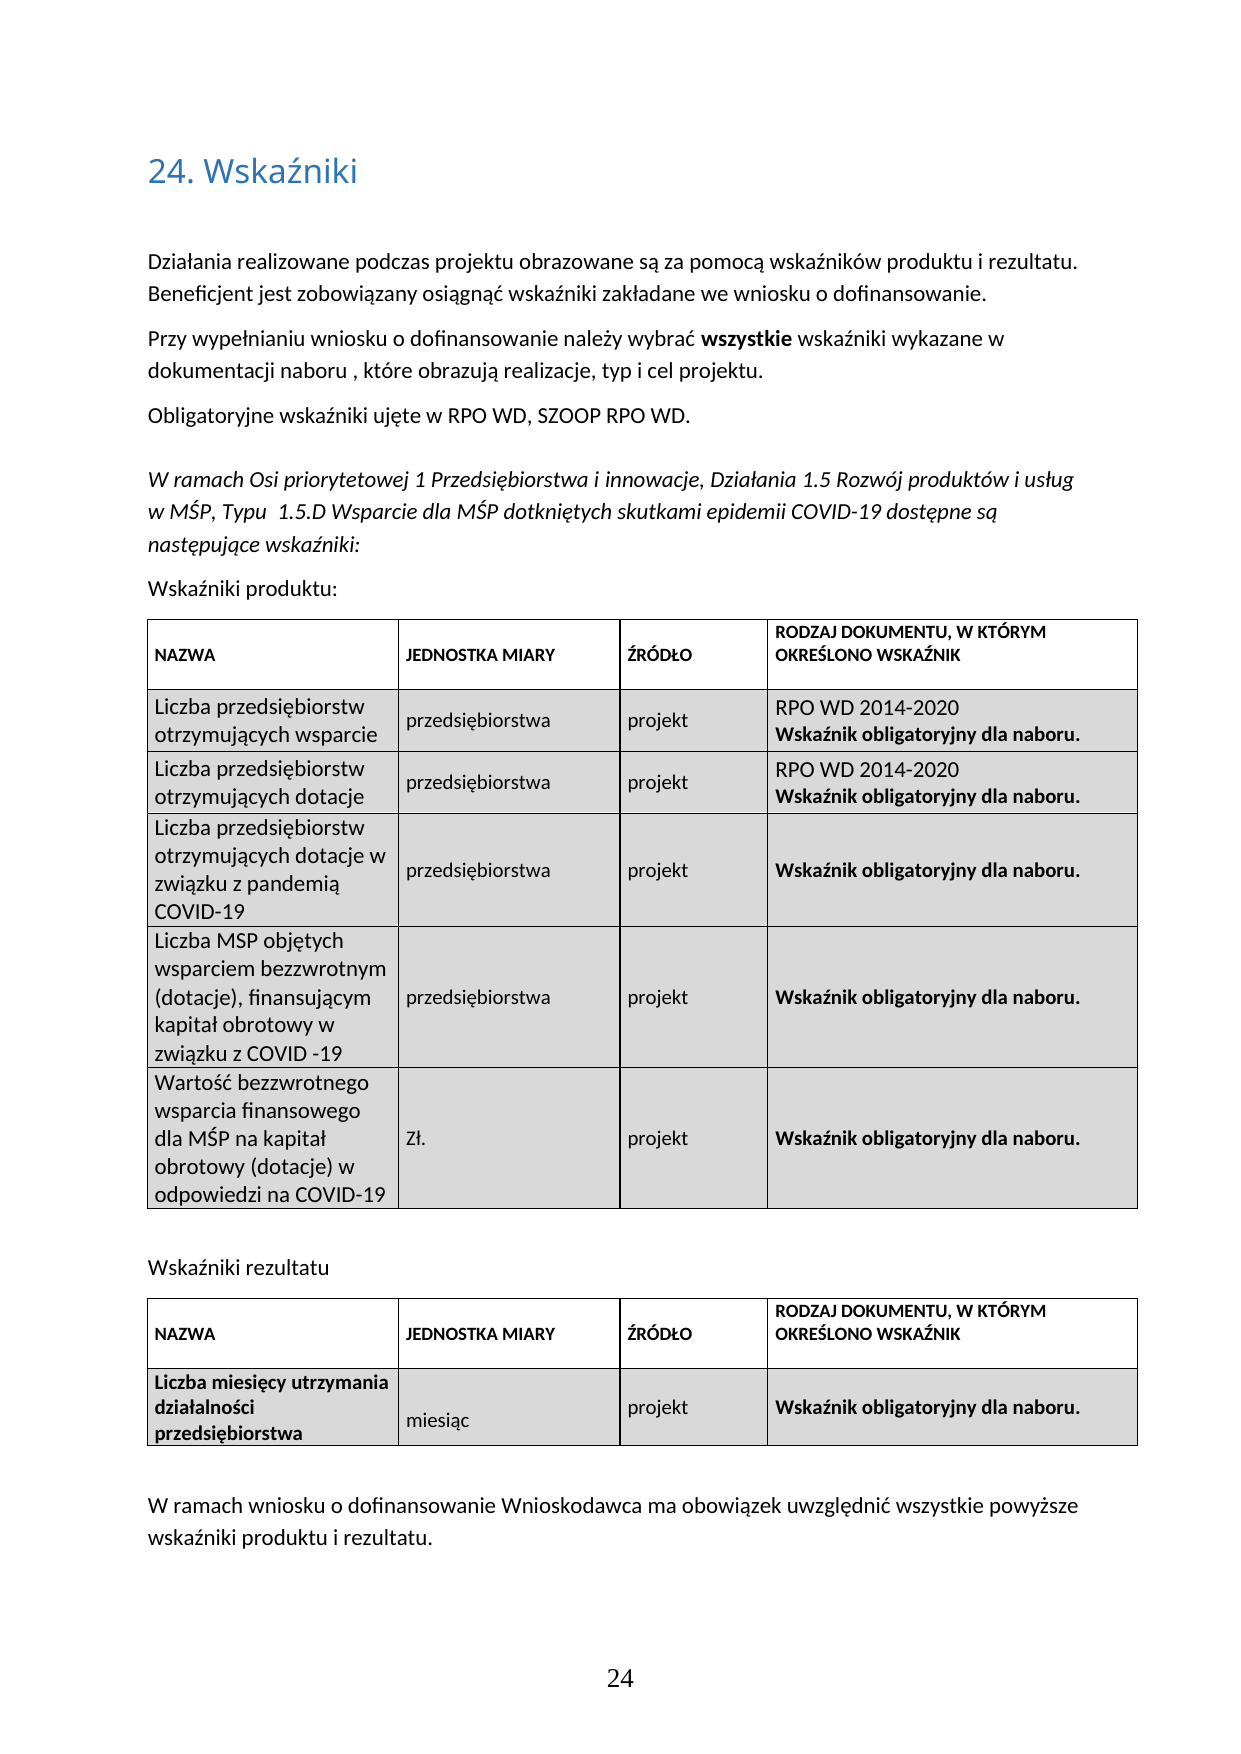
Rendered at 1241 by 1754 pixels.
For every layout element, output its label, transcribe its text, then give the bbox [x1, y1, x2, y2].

table_cell przedsiębiorstwa [399, 752, 619, 812]
table_cell Liczba miesięcy utrzymania działalności przedsiębiorstwa [148, 1369, 398, 1445]
table_header NAZWA [148, 1299, 398, 1368]
table_header RODZAJ DOKUMENTU, W KTÓRYM OKREŚLONO WSKAŹNIK [768, 1299, 1137, 1368]
table_cell Wartość bezzwrotnego wsparcia finansowego dla MŚP na kapitał obrotowy (dotacje) w odpowiedzi na COVID-19 [148, 1068, 398, 1208]
table_cell projekt [621, 927, 767, 1067]
table_cell Wskaźnik obligatoryjny dla naboru. [768, 1068, 1137, 1208]
text Obligatoryjne wskaźniki ujęte w RPO WD, SZOOP RPO WD. [148, 401, 1093, 429]
table_header JEDNOSTKA MIARY [399, 620, 619, 689]
text Przy wypełnianiu wniosku o dofinansowanie należy wybrać wszystkie wskaźniki wykazane w dokumentacji naboru , które obrazują realizacje, typ i cel projektu. [148, 324, 1093, 384]
table_cell Liczba przedsiębiorstw otrzymujących dotacje [148, 752, 398, 812]
table_cell projekt [621, 690, 767, 751]
text W ramach Osi priorytetowej 1 Przedsiębiorstwa i innowacje, Działania 1.5 Rozwój produktów i usług w MŚP, Typu 1.5.D Wsparcie dla MŚP dotkniętych skutkami epidemii COVID-19 dostępne są następujące wskaźniki: [148, 465, 1093, 558]
table_cell Liczba przedsiębiorstw otrzymujących wsparcie [148, 690, 398, 751]
table_cell Wskaźnik obligatoryjny dla naboru. [768, 814, 1137, 926]
table_header JEDNOSTKA MIARY [399, 1299, 619, 1368]
table_cell Liczba przedsiębiorstw otrzymujących dotacje w związku z pandemią COVID-19 [148, 814, 398, 926]
table_cell RPO WD 2014-2020 Wskaźnik obligatoryjny dla naboru. [768, 690, 1137, 751]
table_cell projekt [621, 1068, 767, 1208]
text W ramach wniosku o dofinansowanie Wnioskodawca ma obowiązek uwzględnić wszystkie powyższe wskaźniki produktu i rezultatu. [148, 1491, 1093, 1551]
table_cell RPO WD 2014-2020 Wskaźnik obligatoryjny dla naboru. [768, 752, 1137, 812]
table_cell Liczba MSP objętych wsparciem bezzwrotnym (dotacje), finansującym kapitał obrotowy w związku z COVID -19 [148, 927, 398, 1067]
table_cell projekt [621, 752, 767, 812]
text Wskaźniki produktu: [148, 574, 1093, 602]
table_header ŹRÓDŁO [621, 1299, 767, 1368]
text Działania realizowane podczas projektu obrazowane są za pomocą wskaźników produktu i rezultatu. Beneficjent jest zobowiązany osiągnąć wskaźniki zakładane we wniosku o dofinansowanie. [148, 247, 1093, 307]
table_header NAZWA [148, 620, 398, 689]
table_cell miesiąc [399, 1369, 619, 1445]
table_cell przedsiębiorstwa [399, 814, 619, 926]
table_header ŹRÓDŁO [621, 620, 767, 689]
table_cell Wskaźnik obligatoryjny dla naboru. [768, 1369, 1137, 1445]
table_cell przedsiębiorstwa [399, 927, 619, 1067]
table_cell projekt [621, 1369, 767, 1445]
table_header RODZAJ DOKUMENTU, W KTÓRYM OKREŚLONO WSKAŹNIK [768, 620, 1137, 689]
table_cell przedsiębiorstwa [399, 690, 619, 751]
table_cell projekt [621, 814, 767, 926]
subtitle 24. Wskaźniki [148, 148, 1093, 193]
table_cell Zł. [399, 1068, 619, 1208]
text Wskaźniki rezultatu [148, 1253, 1093, 1282]
table_cell Wskaźnik obligatoryjny dla naboru. [768, 927, 1137, 1067]
